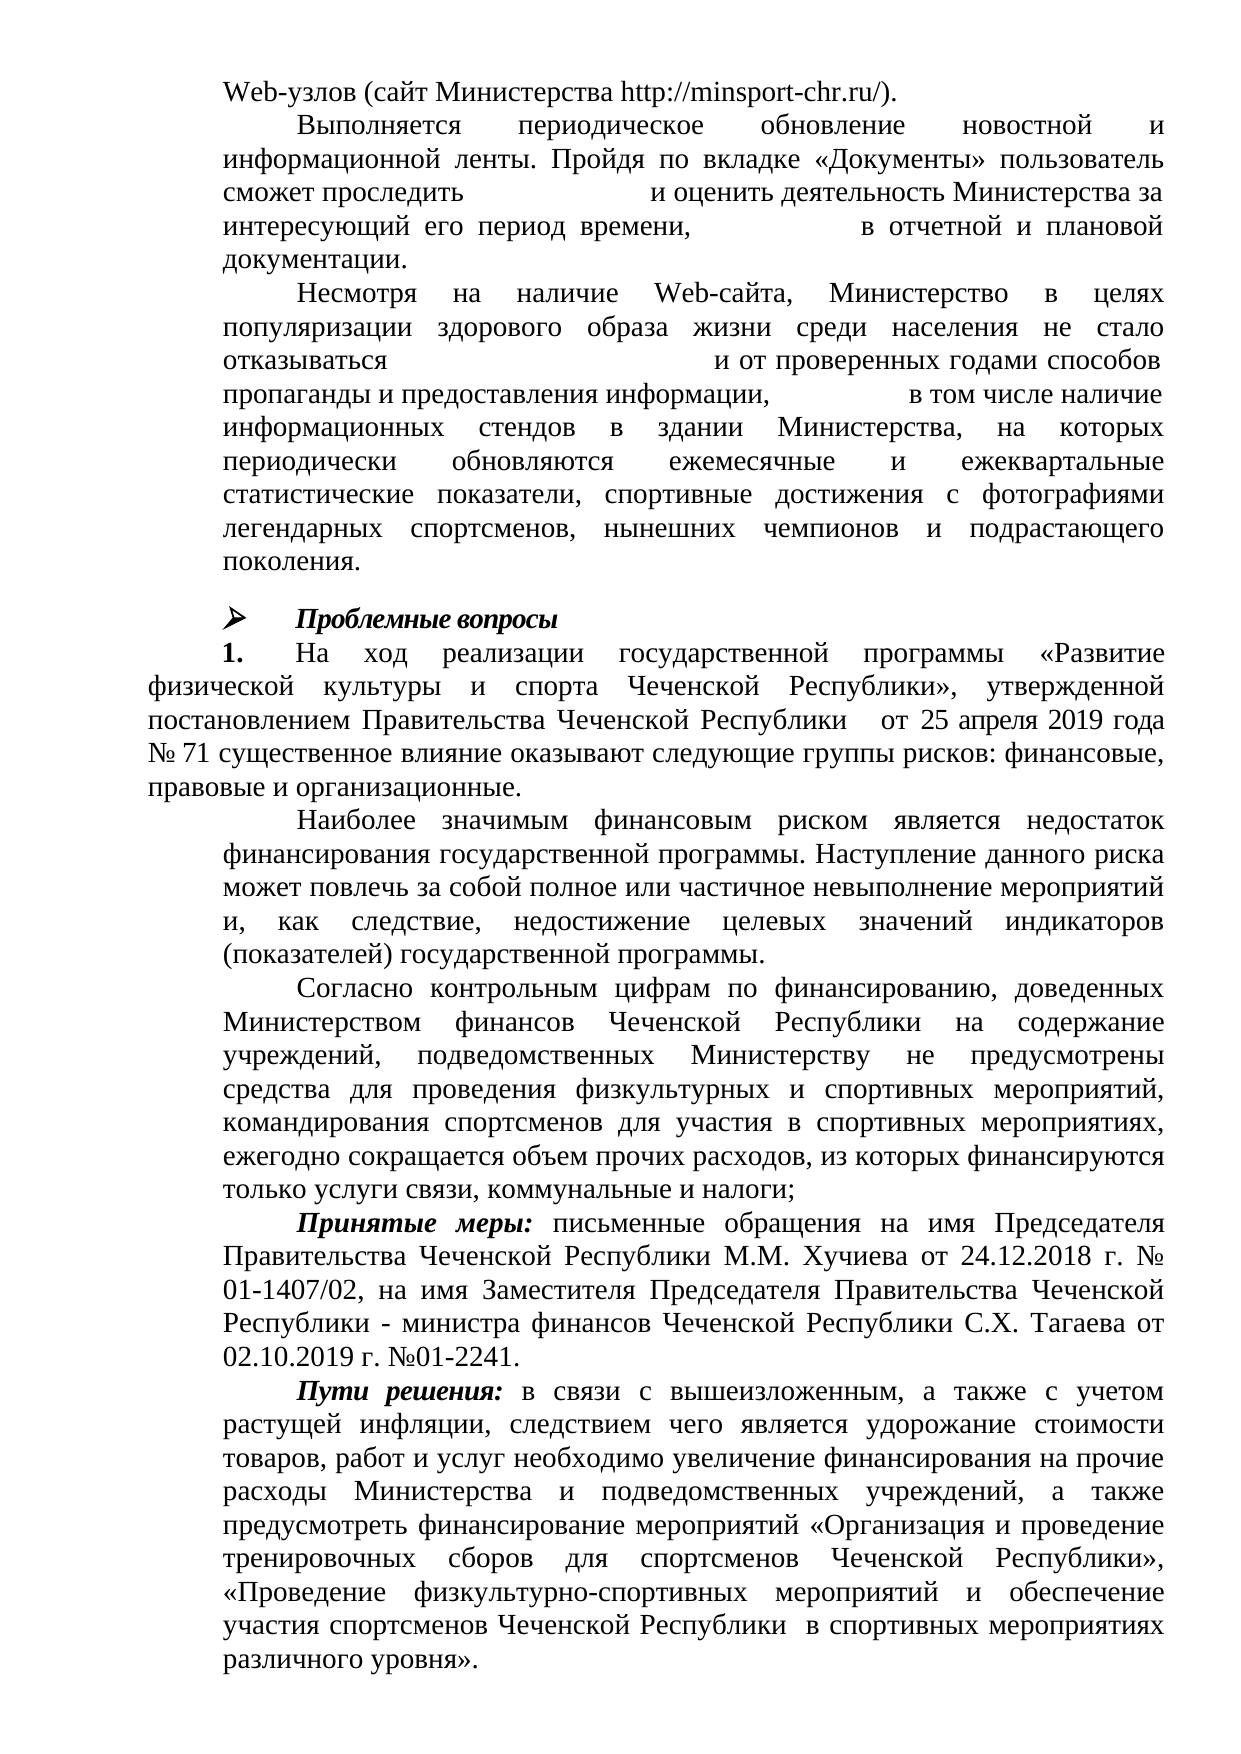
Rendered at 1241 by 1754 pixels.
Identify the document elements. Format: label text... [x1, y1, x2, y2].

text Несмотря на наличие Web-сайта, Министерство в целях популяризации здорового образа жизни среди населения не стало отказываться и от проверенных годами способов пропаганды и предоставления информации, в том числе наличие информационных стендов в здании Министерства, на которых периодически обновляются ежемесячные и ежеквартальные статистические показатели, спортивные достижения с фотографиями легендарных спортсменов, нынешних чемпионов и подрастающего поколения. [223, 275, 1165, 577]
list На ход реализации государственной программы «Развитие физической культуры и спорта Чеченской Республики», утвержденной постановлением Правительства Чеченской Республики от 25 апреля 2019 года № 71 существенное влияние оказывают следующие группы рисков: финансовые, правовые и организационные. [148, 635, 1165, 802]
text Согласно контрольным цифрам по финансированию, доведенных Министерством финансов Чеченской Республики на содержание учреждений, подведомственных Министерству не предусмотрены средства для проведения физкультурных и спортивных мероприятий, командирования спортсменов для участия в спортивных мероприятиях, ежегодно сокращается объем прочих расходов, из которых финансируются только услуги связи, коммунальные и налоги; [223, 970, 1165, 1205]
text Наиболее значимым финансовым риском является недостаток финансирования государственной программы. Наступление данного риска может повлечь за собой полное или частичное невыполнение мероприятий и, как следствие, недостижение целевых значений индикаторов (показателей) государственной программы. [223, 802, 1165, 970]
list Проблемные вопросы [222, 601, 1165, 635]
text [223, 74, 1165, 107]
text Пути решения: в связи с вышеизложенным, а также с учетом растущей инфляции, следствием чего является удорожание стоимости товаров, работ и услуг необходимо увеличение финансирования на прочие расходы Министерства и подведомственных учреждений, а также предусмотреть финансирование мероприятий «Организация и проведение тренировочных сборов для спортсменов Чеченской Республики», «Проведение физкультурно-спортивных мероприятий и обеспечение участия спортсменов Чеченской Республики в спортивных мероприятиях различного уровня». [223, 1373, 1165, 1674]
text Принятые меры: письменные обращения на имя Председателя Правительства Чеченской Республики М.М. Хучиева от 24.12.2018 г. № 01-1407/02, на имя Заместителя Председателя Правительства Чеченской Республики - министра финансов Чеченской Республики С.Х. Тагаева от 02.10.2019 г. №01-2241. [223, 1205, 1165, 1373]
text Выполняется периодическое обновление новостной и информационной ленты. Пройдя по вкладке «Документы» пользователь сможет проследить и оценить деятельность Министерства за интересующий его период времени, в отчетной и плановой документации. [223, 107, 1165, 275]
